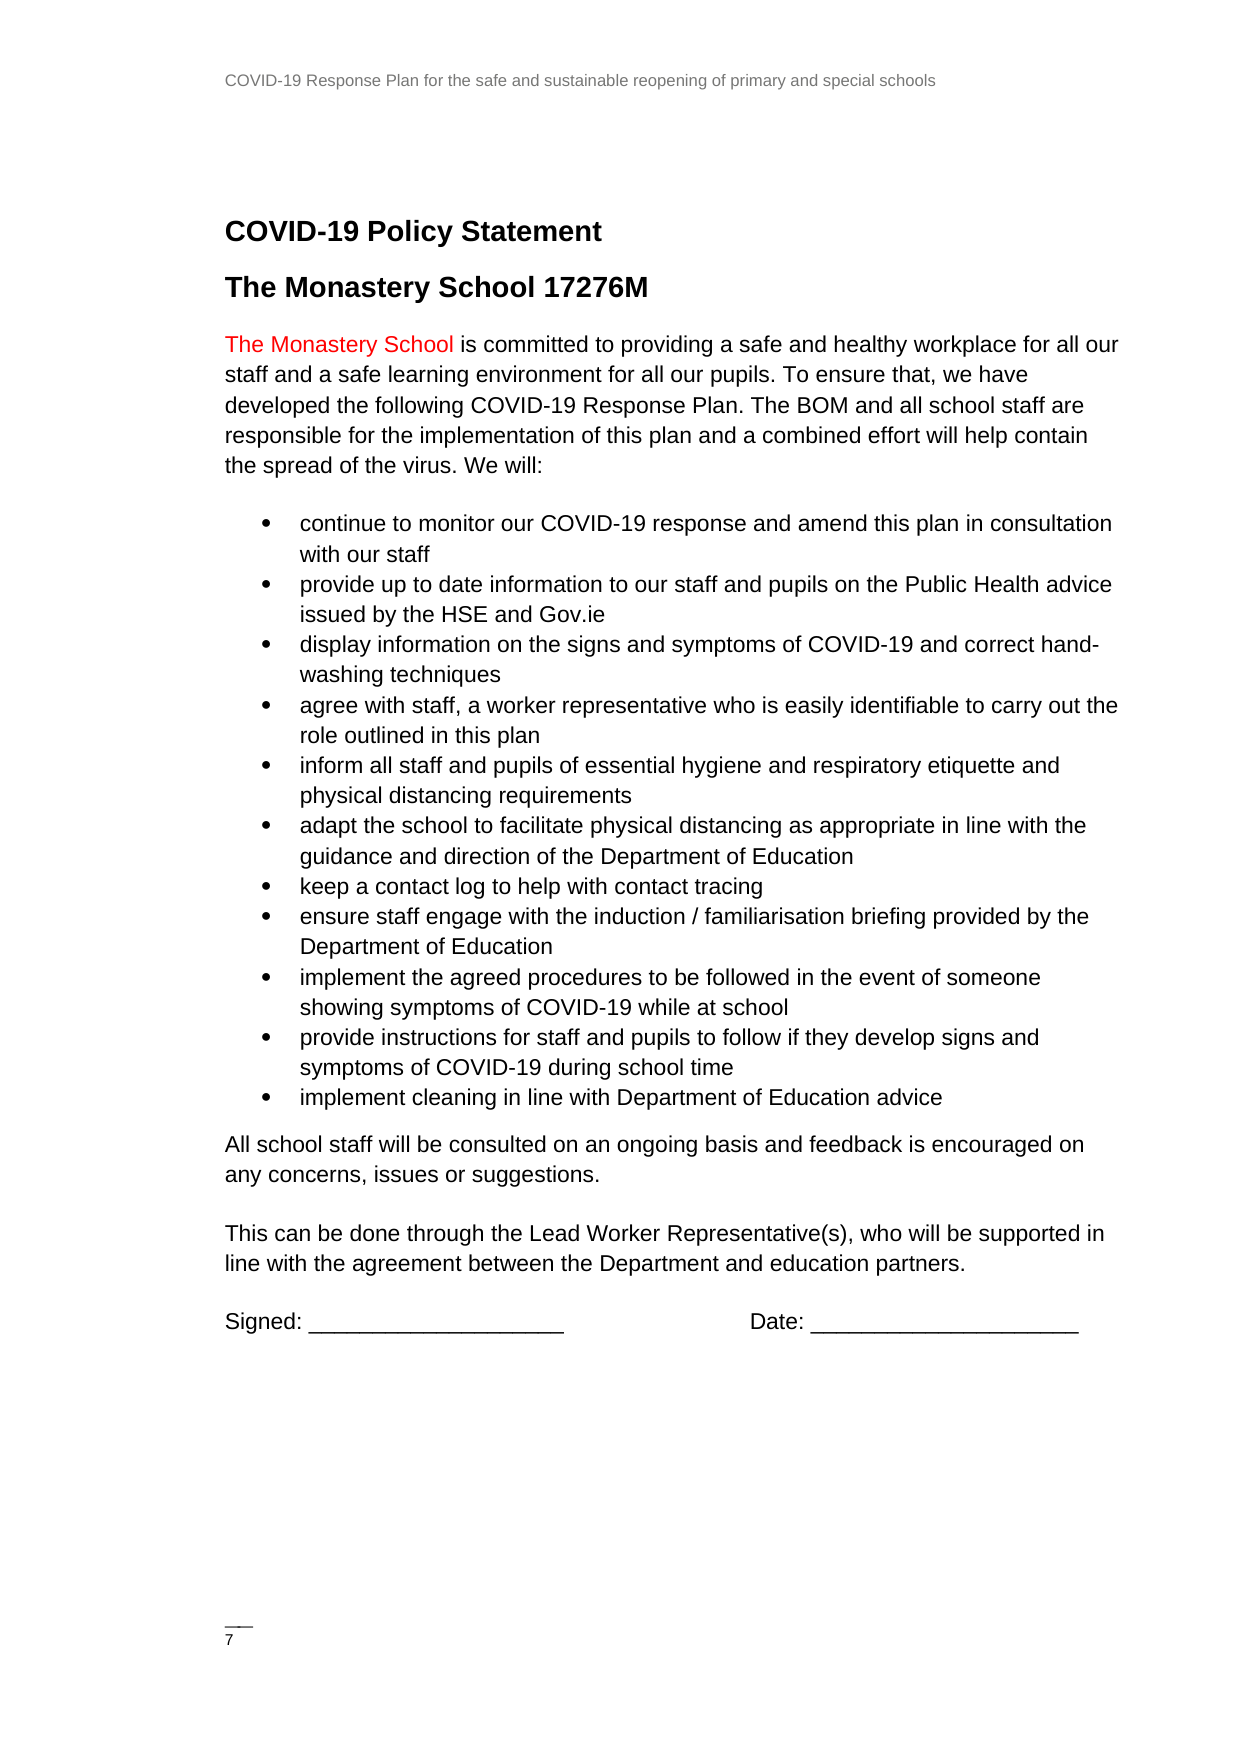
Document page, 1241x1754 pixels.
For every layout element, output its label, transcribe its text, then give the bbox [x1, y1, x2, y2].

list display information on the signs and symptoms of COVID-19 and correct hand-washing techniques [262, 631, 1122, 688]
list continue to monitor our COVID-19 response and amend this plan in consultation with our staff [262, 510, 1122, 567]
list provide instructions for staff and pupils to follow if they develop signs and symptoms of COVID-19 during school time [262, 1024, 1122, 1081]
text COVID-19 Policy Statement [224, 219, 1122, 247]
list keep a contact log to help with contact tracing [262, 873, 1122, 899]
list inform all staff and pupils of essential hygiene and respiratory etiquette and physical distancing requirements [262, 752, 1122, 809]
text The Monastery School is committed to providing a safe and healthy workplace for all our staff and a safe learning environment for all our pupils. To ensure that, we have developed the following COVID-19 Response Plan. The BOM and all school staff are responsible for the implementation of this plan and a combined effort will help contain the spread of the virus. We will: [224, 331, 1122, 478]
list agree with staff, a worker representative who is easily identifiable to carry out the role outlined in this plan [262, 692, 1122, 748]
text All school staff will be consulted on an ongoing basis and feedback is encouraged on any concerns, issues or suggestions. [224, 1131, 1122, 1188]
text Signed: ____________________ Date: _____________________ [224, 1308, 1122, 1335]
list ensure staff engage with the induction / familiarisation briefing provided by the Department of Education [262, 903, 1122, 960]
text The Monastery School 17276M [224, 275, 1122, 303]
text This can be done through the Lead Worker Representative(s), who will be supported in line with the agreement between the Department and education partners. [224, 1220, 1122, 1276]
list provide up to date information to our staff and pupils on the Public Health advice issued by the HSE and Gov.ie [262, 571, 1122, 627]
list implement the agreed procedures to be followed in the event of someone showing symptoms of COVID-19 while at school [262, 963, 1122, 1020]
list adapt the school to facilitate physical distancing as appropriate in line with the guidance and direction of the Department of Education [262, 812, 1122, 869]
list implement cleaning in line with Department of Education advice [262, 1084, 1122, 1111]
